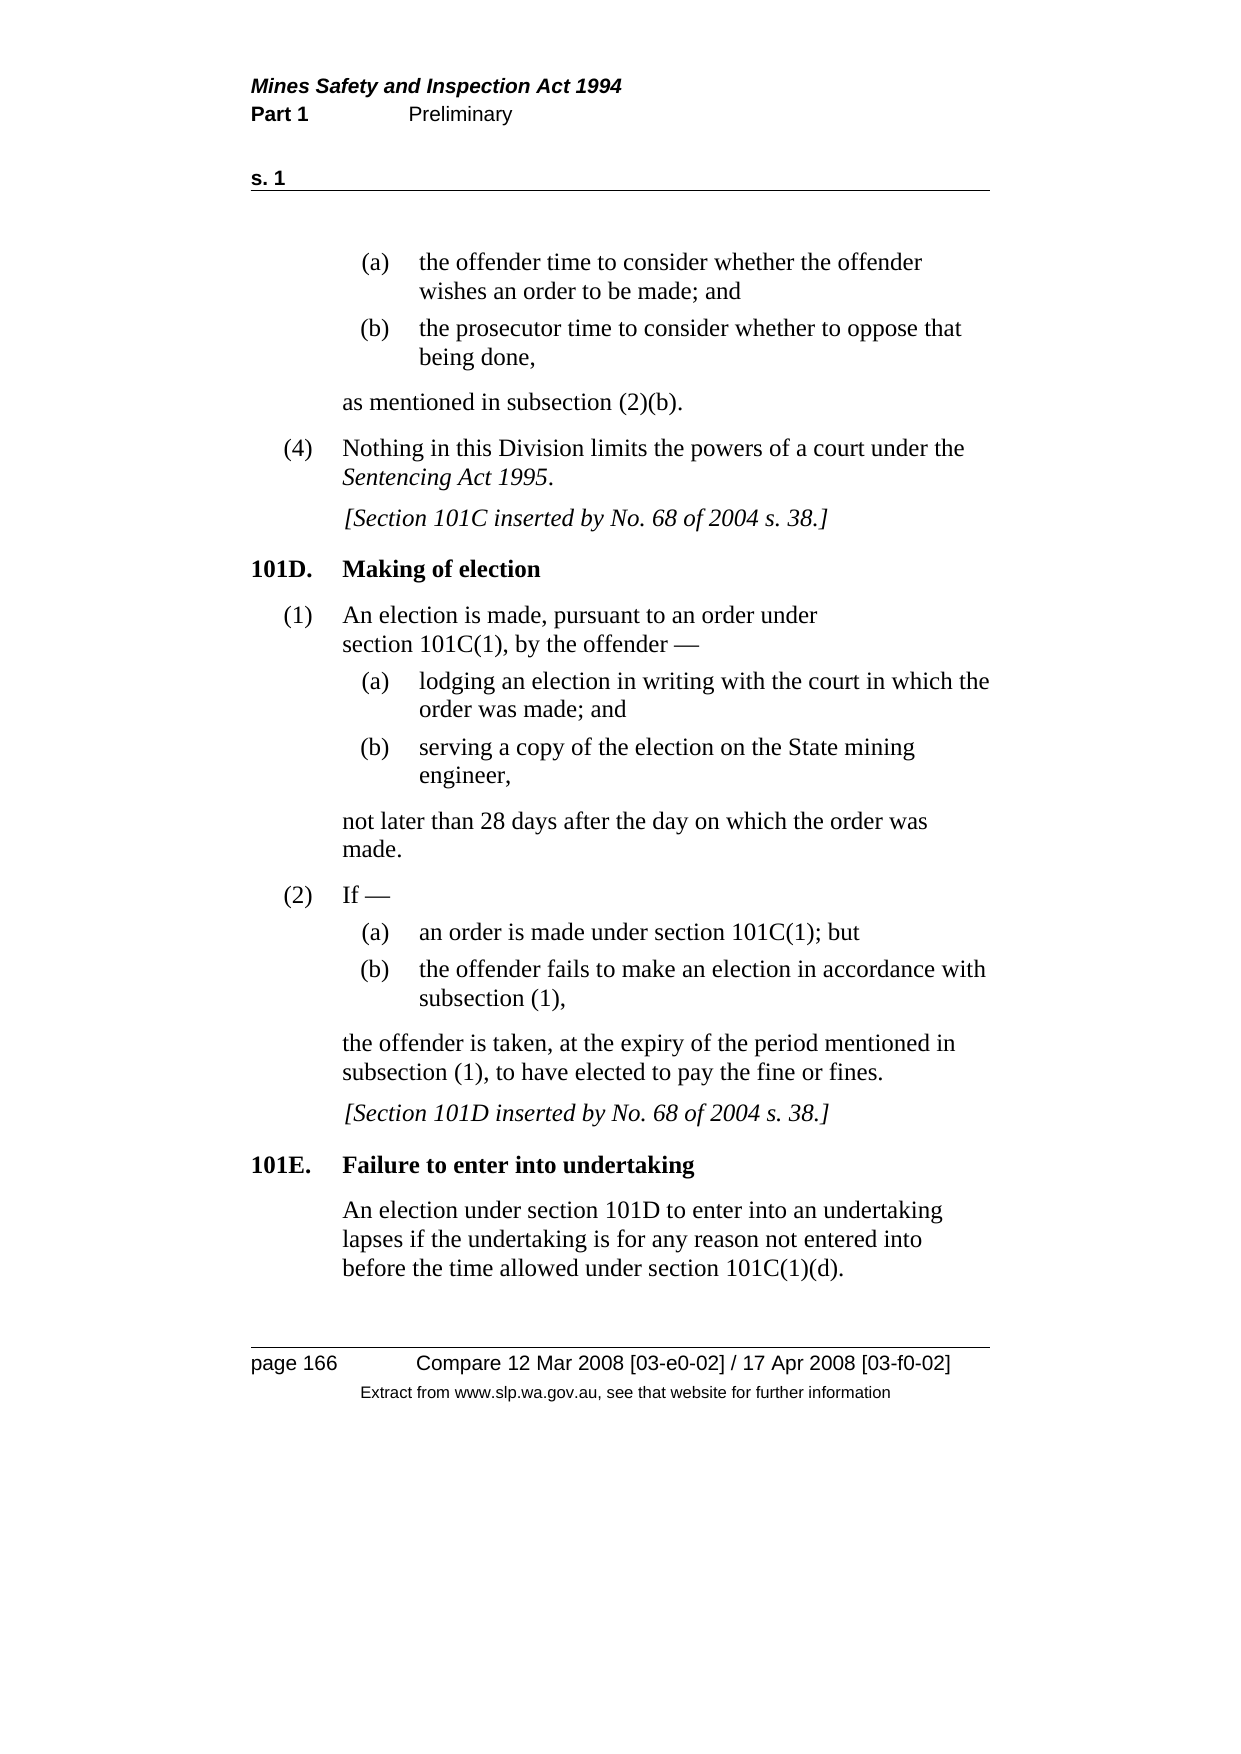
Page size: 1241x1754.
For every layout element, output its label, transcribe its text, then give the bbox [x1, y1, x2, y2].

text (4) Nothing in this Division limits the powers of a court under the Sentencing Act 1995. [251, 433, 990, 490]
text (b) serving a copy of the election on the State mining engineer, [251, 732, 990, 789]
text not later than 28 days after the day on which the order was made. [251, 806, 990, 863]
text the offender is taken, at the expiry of the period mentioned in subsection (1), to have elected to pay the fine or fines. [251, 1028, 990, 1086]
text (b) the prosecutor time to consider whether to oppose that being done, [251, 313, 990, 371]
text (a) lodging an election in writing with the court in which the order was made; and [251, 666, 990, 723]
text (2) If — [251, 880, 990, 909]
subtitle 101E. Failure to enter into undertaking [251, 1150, 990, 1179]
text (1) An election is made, pursuant to an order under section 101C(1), by the offender — [251, 600, 990, 657]
text as mentioned in subsection (2)(b). [251, 387, 990, 416]
subtitle 101D. Making of election [251, 554, 990, 583]
text [Section 101C inserted by No. 68 of 2004 s. 38.] [251, 503, 990, 532]
text An election under section 101D to enter into an undertaking lapses if the undertaking is for any reason not entered into before the time allowed under section 101C(1)(d). [251, 1195, 990, 1282]
text [Section 101D inserted by No. 68 of 2004 s. 38.] [251, 1098, 990, 1127]
text (a) the offender time to consider whether the offender wishes an order to be made; and [251, 247, 990, 305]
text (a) an order is made under section 101C(1); but [251, 917, 990, 946]
text (b) the offender fails to make an election in accordance with subsection (1), [251, 954, 990, 1012]
